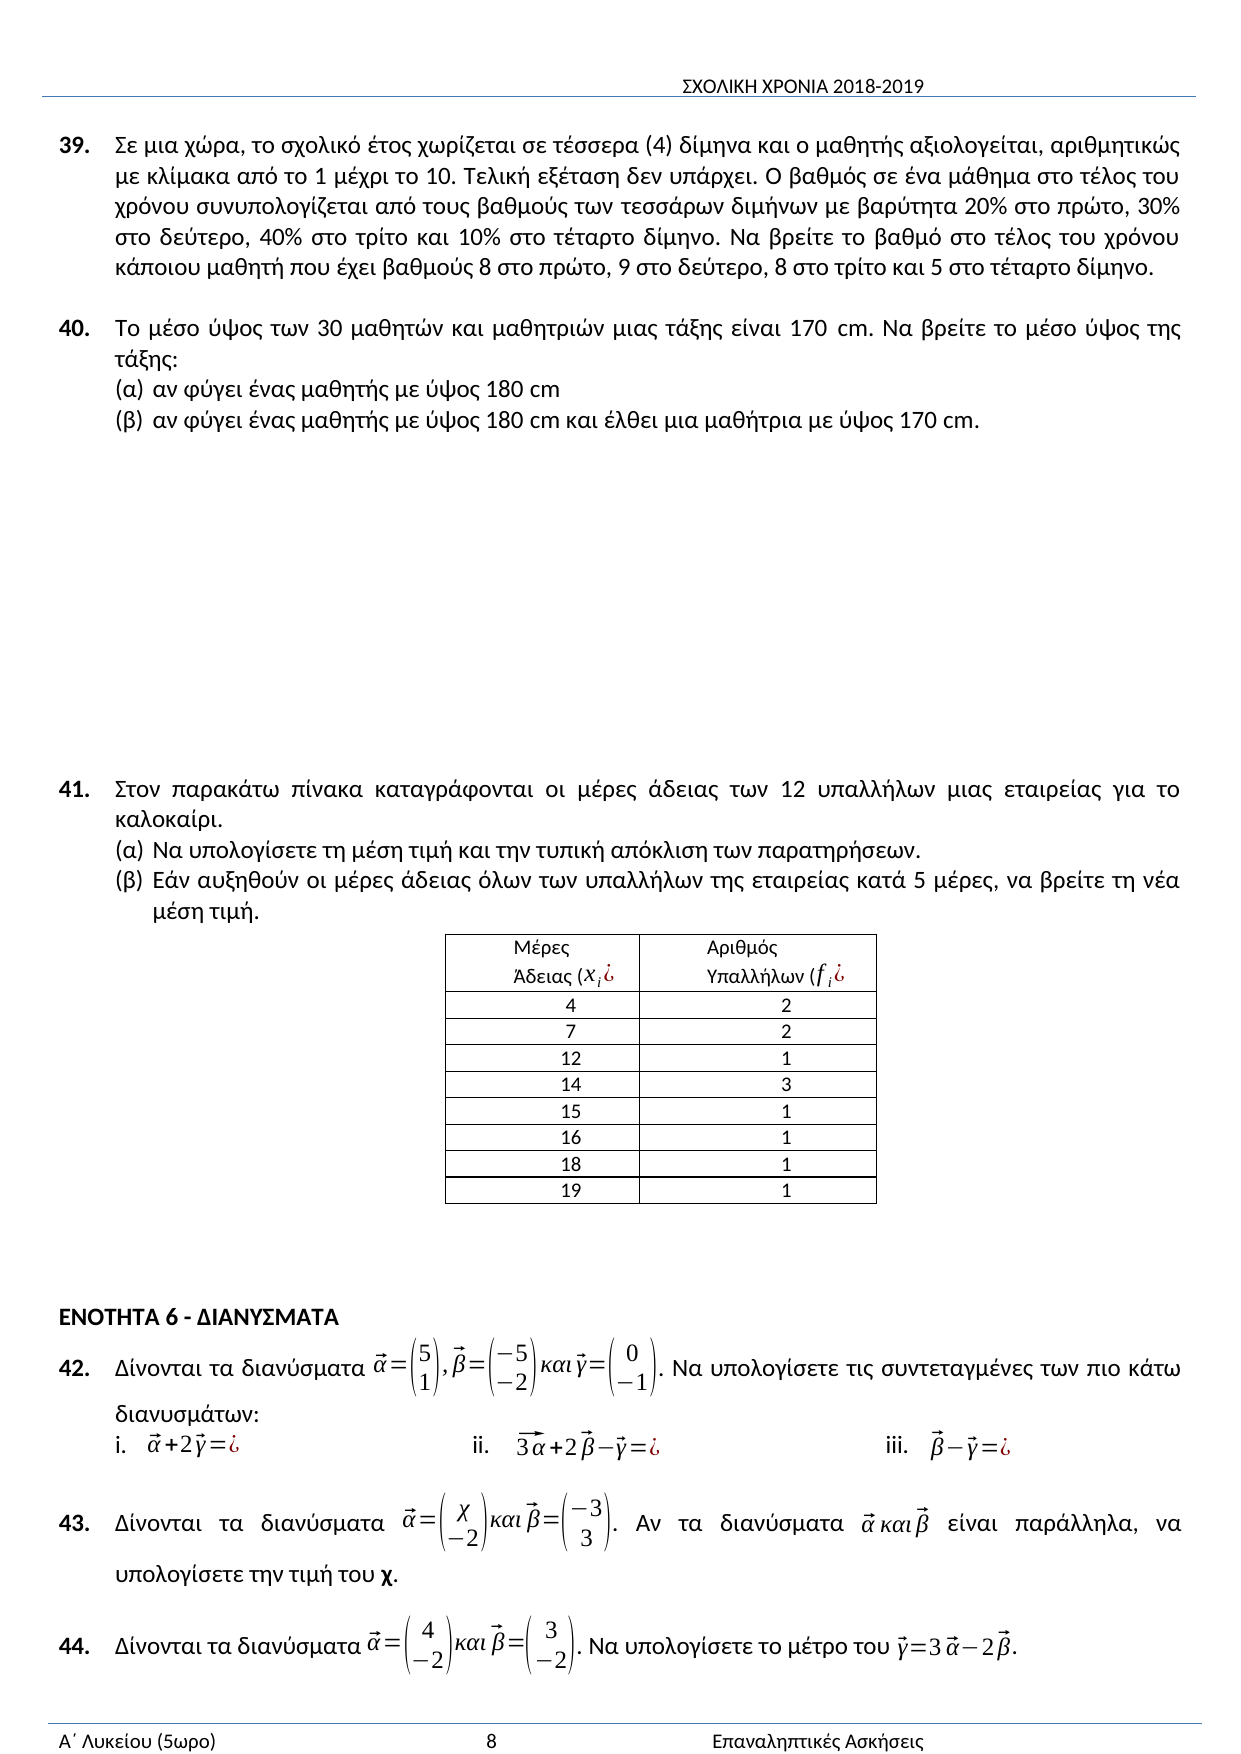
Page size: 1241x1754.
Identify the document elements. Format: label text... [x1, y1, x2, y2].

list Δίνονται τα διανύσματα . Αν τα διανύσματα είναι παράλληλα, να υπολογίσετε την τιμή του χ. [58, 1491, 1182, 1588]
table_cell 1 [640, 1151, 876, 1176]
table_cell 16 [446, 1125, 639, 1150]
table_cell 1 [640, 1178, 876, 1203]
table_cell 7 [446, 1019, 639, 1044]
table_cell 4 [446, 992, 639, 1018]
table_header Μέρες Άδειας ( [446, 935, 639, 991]
table_cell 3 [640, 1072, 876, 1097]
list Δίνονται τα διανύσματα . Να υπολογίσετε το μέτρο του . [58, 1614, 1182, 1676]
table_cell 18 [446, 1151, 639, 1176]
table_header Αριθμός Υπαλλήλων ( [640, 935, 876, 991]
table_cell 2 [640, 992, 876, 1018]
table_cell 2 [640, 1019, 876, 1044]
table_cell 1 [640, 1045, 876, 1071]
list Στον παρακάτω πίνακα καταγράφονται οι μέρες άδειας των 12 υπαλλήλων μιας εταιρείας για το καλοκαίρι. [58, 773, 1182, 834]
table_cell 1 [640, 1098, 876, 1123]
text i. ii. iii. [115, 1429, 1182, 1461]
list (α) Να υπολογίσετε τη μέση τιμή και την τυπική απόκλιση των παρατηρήσεων. [115, 834, 1182, 865]
text (α) αν φύγει ένας μαθητής με ύψος 180 cm [58, 374, 1182, 404]
list Το μέσο ύψος των 30 μαθητών και μαθητριών μιας τάξης είναι 170 cm. Να βρείτε το μέσο ύψος της τάξης: [58, 313, 1182, 374]
list ΕΝΟΤΗΤΑ 6 - ΔΙΑΝΥΣΜΑΤΑ [58, 1301, 1182, 1331]
table_cell 12 [446, 1045, 639, 1071]
list Δίνονται τα διανύσματα . Να υπολογίσετε τις συντεταγμένες των πιο κάτω διανυσμάτων: [58, 1336, 1182, 1429]
table_cell 19 [446, 1178, 639, 1203]
list (β) Εάν αυξηθούν οι μέρες άδειας όλων των υπαλλήλων της εταιρείας κατά 5 μέρες, να βρείτε τη νέα μέση τιμή. [115, 865, 1182, 926]
table_cell 1 [640, 1125, 876, 1150]
table_cell 14 [446, 1072, 639, 1097]
list Σε μια χώρα, το σχολικό έτος χωρίζεται σε τέσσερα (4) δίμηνα και ο μαθητής αξιολογείται, αριθμητικώς με κλίμακα από το 1 μέχρι το 10. Τελική εξέταση δεν υπάρχει. Ο βαθμός σε ένα μάθημα στο τέλος του χρόνου συνυπολογίζεται από τους βαθμούς των τεσσάρων διμήνων με βαρύτητα 20% στο πρώτο, 30% στο δεύτερο, 40% στο τρίτο και 10% στο τέταρτο δίμηνο. Να βρείτε το βαθμό στο τέλος του χρόνου κάποιου μαθητή που έχει βαθμούς 8 στο πρώτο, 9 στο δεύτερο, 8 στο τρίτο και 5 στο τέταρτο δίμηνο. [58, 129, 1182, 282]
text (β) αν φύγει ένας μαθητής με ύψος 180 cm και έλθει μια μαθήτρια με ύψος 170 cm. [58, 404, 1182, 435]
table_cell 15 [446, 1098, 639, 1123]
